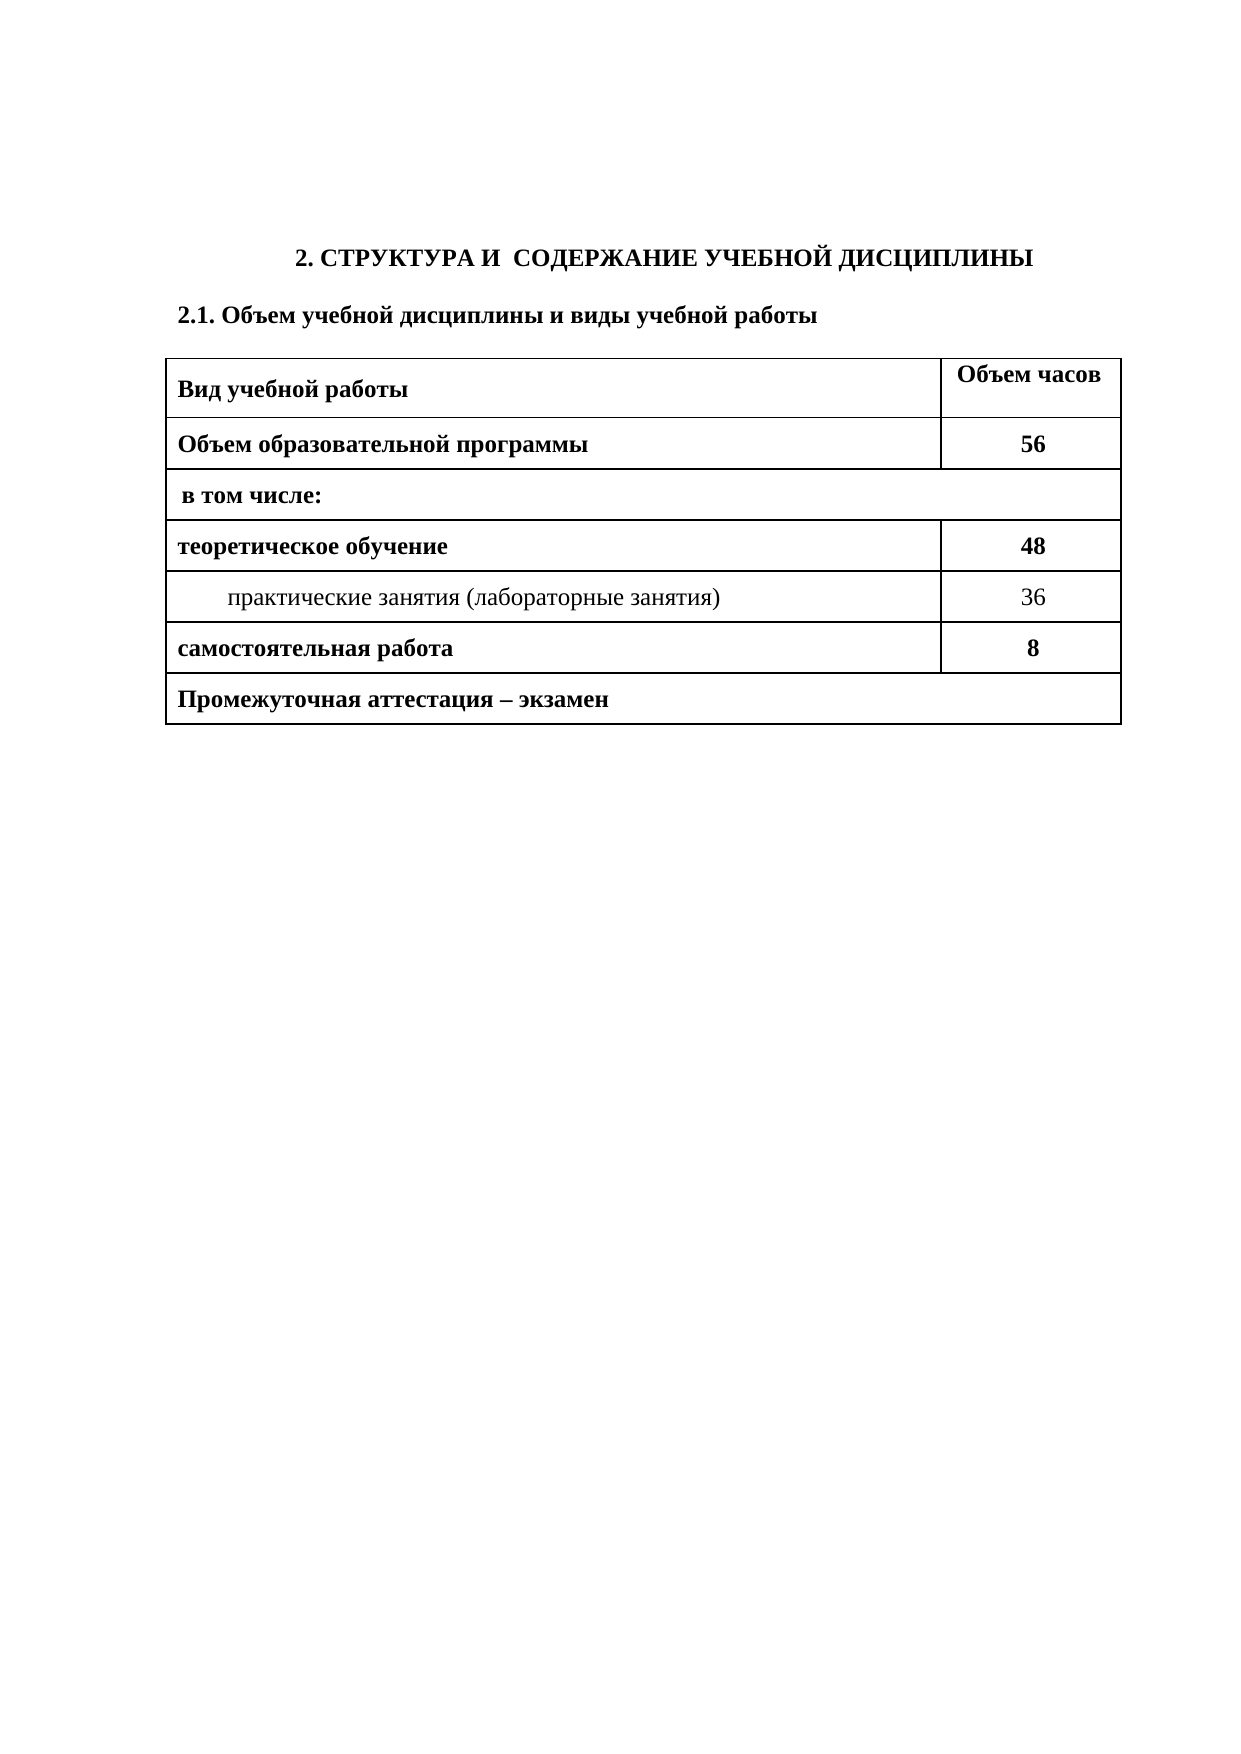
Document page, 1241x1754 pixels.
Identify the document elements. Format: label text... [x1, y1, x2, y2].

text 2. СТРУКТУРА И СОДЕРЖАНИЕ УЧЕБНОЙ ДИСЦИПЛИНЫ [177, 243, 1152, 271]
table_cell 56 [942, 418, 1120, 468]
table_cell Промежуточная аттестация – экзамен [167, 674, 1120, 723]
table_header Вид учебной работы [167, 359, 940, 417]
table_cell теоретическое обучение [167, 521, 940, 570]
table_cell в том числе: [167, 470, 1120, 519]
table_cell практические занятия (лабораторные занятия) [167, 572, 940, 621]
table_cell 8 [942, 623, 1120, 672]
table_header Объем часов [942, 359, 1120, 417]
table_cell Объем образовательной программы [167, 418, 940, 468]
text 2.1. Объем учебной дисциплины и виды учебной работы [177, 300, 1152, 329]
table_cell самостоятельная работа [167, 623, 940, 672]
table_cell 48 [942, 521, 1120, 570]
table_cell 36 [942, 572, 1120, 621]
